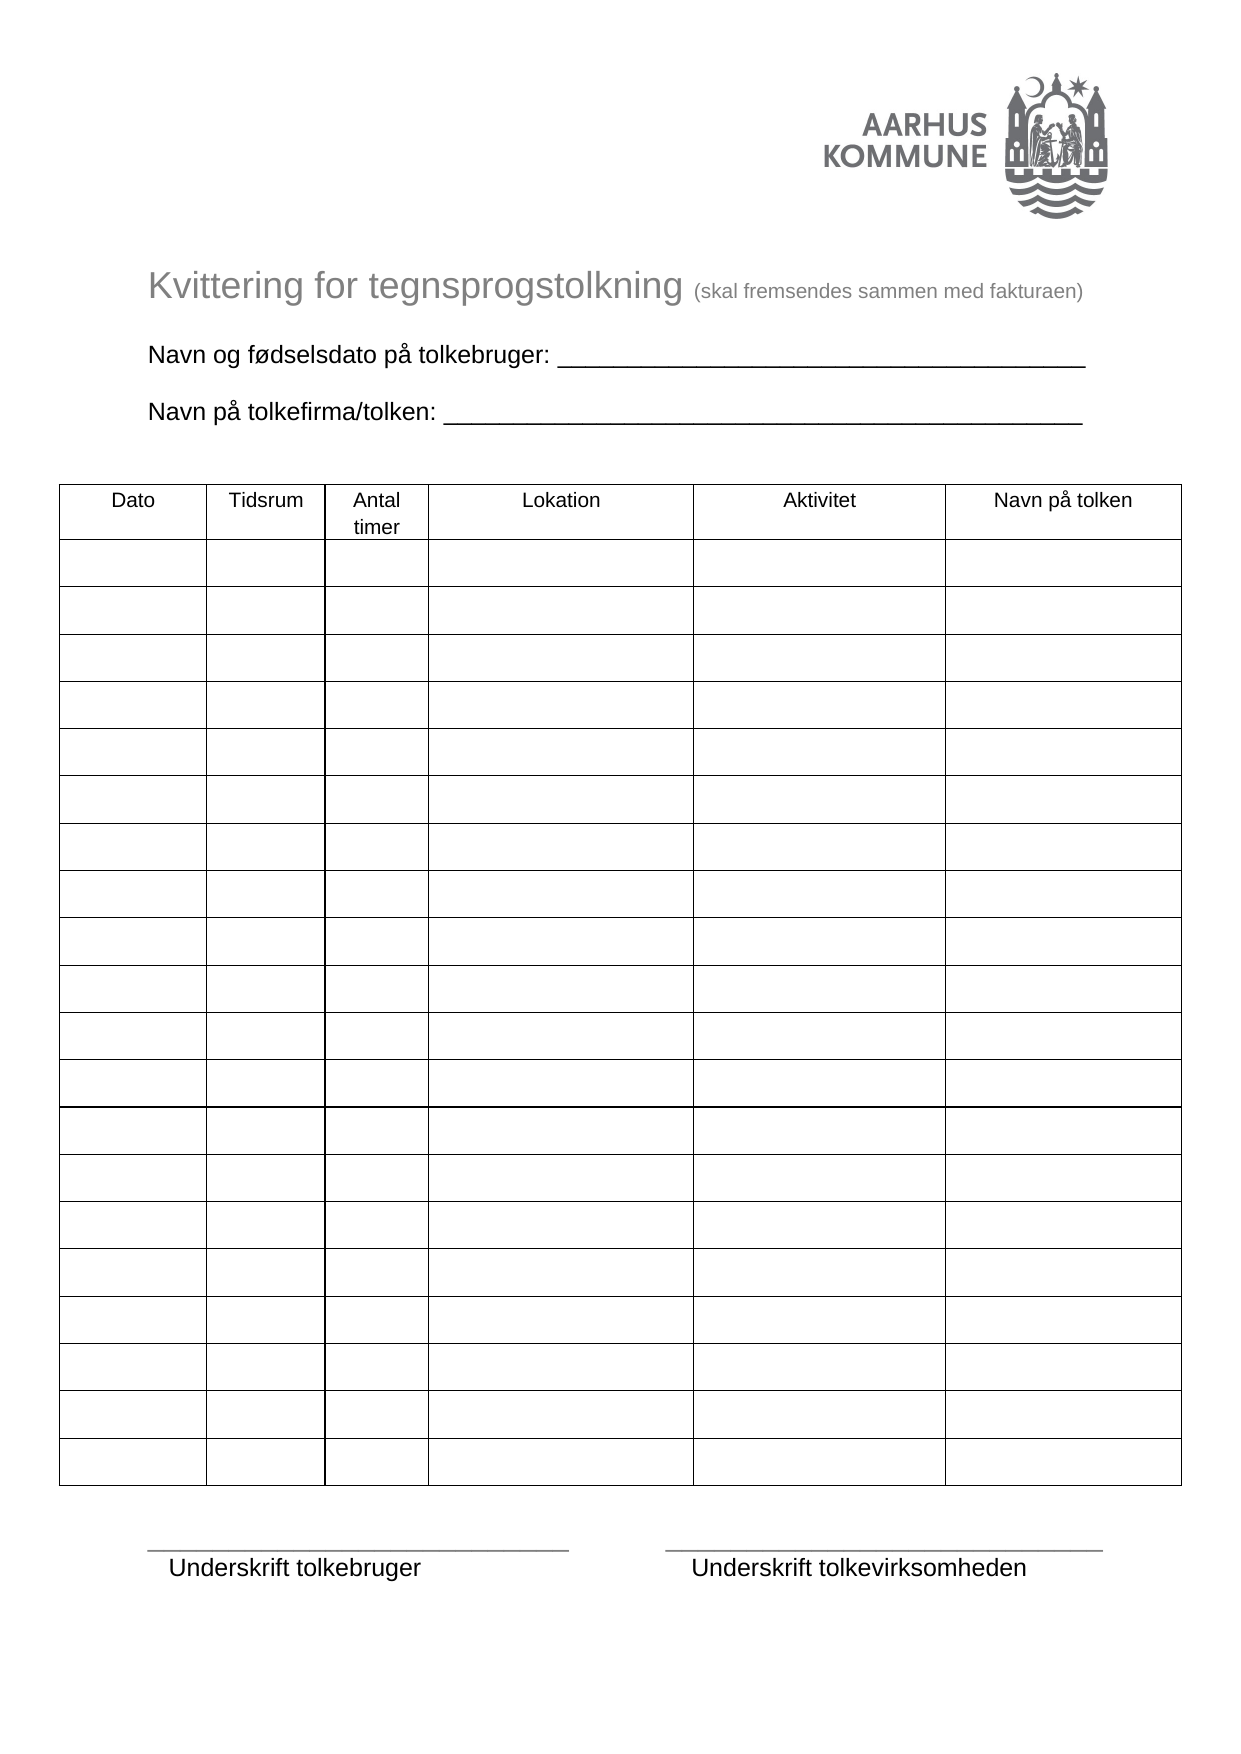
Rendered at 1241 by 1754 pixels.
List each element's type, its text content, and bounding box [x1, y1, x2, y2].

table_cell [429, 1297, 693, 1343]
table_cell [694, 682, 945, 728]
table_header Lokation [429, 485, 693, 539]
table_cell [207, 918, 324, 964]
table_cell [694, 587, 945, 633]
table_header Antal timer [326, 485, 428, 539]
table_cell [207, 635, 324, 681]
table_cell [60, 776, 206, 823]
table_cell [946, 1297, 1181, 1343]
table_cell [429, 1060, 693, 1106]
table_cell [207, 824, 324, 870]
table_cell [326, 1249, 428, 1296]
table_cell [326, 1013, 428, 1059]
table_cell [207, 1202, 324, 1248]
table_cell [429, 635, 693, 681]
table_cell [946, 918, 1181, 964]
table_cell [694, 918, 945, 964]
table_cell [207, 1060, 324, 1106]
table_cell [60, 1297, 206, 1343]
table_cell [60, 587, 206, 633]
table_cell [326, 587, 428, 633]
table_cell [694, 1202, 945, 1248]
table_cell [429, 1013, 693, 1059]
table_header Dato [60, 485, 206, 539]
table_cell [429, 1249, 693, 1296]
table_cell [694, 1060, 945, 1106]
table_cell [694, 776, 945, 823]
table_cell [946, 1108, 1181, 1154]
table_cell [60, 682, 206, 728]
table_cell [207, 1391, 324, 1437]
table_cell [694, 1155, 945, 1201]
table_cell [326, 635, 428, 681]
table_cell [429, 1391, 693, 1437]
table_cell [946, 824, 1181, 870]
table_cell [694, 1297, 945, 1343]
table_cell [60, 1249, 206, 1296]
table_cell [207, 1297, 324, 1343]
table_cell [694, 540, 945, 586]
table_cell [946, 1202, 1181, 1248]
table_cell [694, 871, 945, 917]
table_cell [694, 1013, 945, 1059]
table_cell [207, 871, 324, 917]
table_cell [60, 1108, 206, 1154]
table_cell [207, 1439, 324, 1485]
table_cell [326, 871, 428, 917]
table_cell [326, 776, 428, 823]
table_cell [429, 729, 693, 775]
table_cell [207, 540, 324, 586]
table_cell [60, 966, 206, 1012]
table_cell [207, 966, 324, 1012]
table_cell [429, 871, 693, 917]
table_cell [60, 1155, 206, 1201]
table_cell [694, 635, 945, 681]
table_cell [326, 540, 428, 586]
table_cell [429, 1155, 693, 1201]
table_cell [60, 635, 206, 681]
table_cell [60, 1391, 206, 1437]
table_cell [429, 1439, 693, 1485]
table_cell [207, 729, 324, 775]
table_cell [60, 824, 206, 870]
table_cell [946, 871, 1181, 917]
table_cell [207, 1108, 324, 1154]
table_cell [429, 587, 693, 633]
table_cell [207, 1013, 324, 1059]
table_cell [429, 1202, 693, 1248]
table_cell [60, 729, 206, 775]
text Underskrift tolkebruger Underskrift tolkevirksomheden [148, 1553, 1107, 1582]
table_cell [207, 1344, 324, 1390]
table_cell [946, 1060, 1181, 1106]
table_cell [946, 587, 1181, 633]
table_cell [326, 824, 428, 870]
table_cell [326, 1439, 428, 1485]
picture [824, 73, 1108, 219]
table_header Navn på tolken [946, 485, 1181, 539]
table_cell [946, 776, 1181, 823]
table_cell [60, 871, 206, 917]
table_cell [429, 776, 693, 823]
table_cell [326, 918, 428, 964]
table_cell [694, 966, 945, 1012]
table_cell [326, 1344, 428, 1390]
table_cell [326, 1155, 428, 1201]
table_cell [326, 682, 428, 728]
table_cell [326, 966, 428, 1012]
table_cell [326, 1391, 428, 1437]
table_cell [429, 1108, 693, 1154]
table_cell [60, 1060, 206, 1106]
table_cell [207, 1155, 324, 1201]
table_cell [429, 682, 693, 728]
text Navn og fødselsdato på tolkebruger: ______________________________________ [148, 340, 1107, 369]
table_cell [429, 966, 693, 1012]
table_cell [60, 1344, 206, 1390]
table_cell [326, 1297, 428, 1343]
table_header Aktivitet [694, 485, 945, 539]
table_cell [326, 729, 428, 775]
table_cell [60, 1013, 206, 1059]
table_cell [694, 824, 945, 870]
table_cell [60, 540, 206, 586]
table_cell [694, 1249, 945, 1296]
table_cell [326, 1202, 428, 1248]
table_cell [946, 540, 1181, 586]
table_cell [946, 682, 1181, 728]
table_cell [694, 1439, 945, 1485]
table_cell [946, 635, 1181, 681]
table_cell [207, 587, 324, 633]
table_cell [694, 1108, 945, 1154]
table_cell [429, 918, 693, 964]
table_cell [946, 1391, 1181, 1437]
table_cell [207, 1249, 324, 1296]
table_header Tidsrum [207, 485, 324, 539]
table_cell [60, 918, 206, 964]
table_cell [207, 682, 324, 728]
table_cell [946, 1249, 1181, 1296]
table_cell [326, 1108, 428, 1154]
text Kvittering for tegnsprogstolkning (skal fremsendes sammen med fakturaen) [148, 263, 1107, 306]
table_cell [946, 1155, 1181, 1201]
table_cell [694, 1391, 945, 1437]
table_cell [60, 1202, 206, 1248]
table_cell [946, 1344, 1181, 1390]
table_cell [946, 1439, 1181, 1485]
table_cell [429, 1344, 693, 1390]
table_cell [429, 540, 693, 586]
table_cell [946, 1013, 1181, 1059]
table_cell [60, 1439, 206, 1485]
table_cell [946, 729, 1181, 775]
table_cell [694, 1344, 945, 1390]
table_cell [207, 776, 324, 823]
text __________________________ ___________________________ [148, 1519, 1107, 1553]
text Navn på tolkefirma/tolken: ______________________________________________ [148, 397, 1107, 426]
table_cell [326, 1060, 428, 1106]
table_cell [946, 966, 1181, 1012]
table_cell [429, 824, 693, 870]
table_cell [694, 729, 945, 775]
